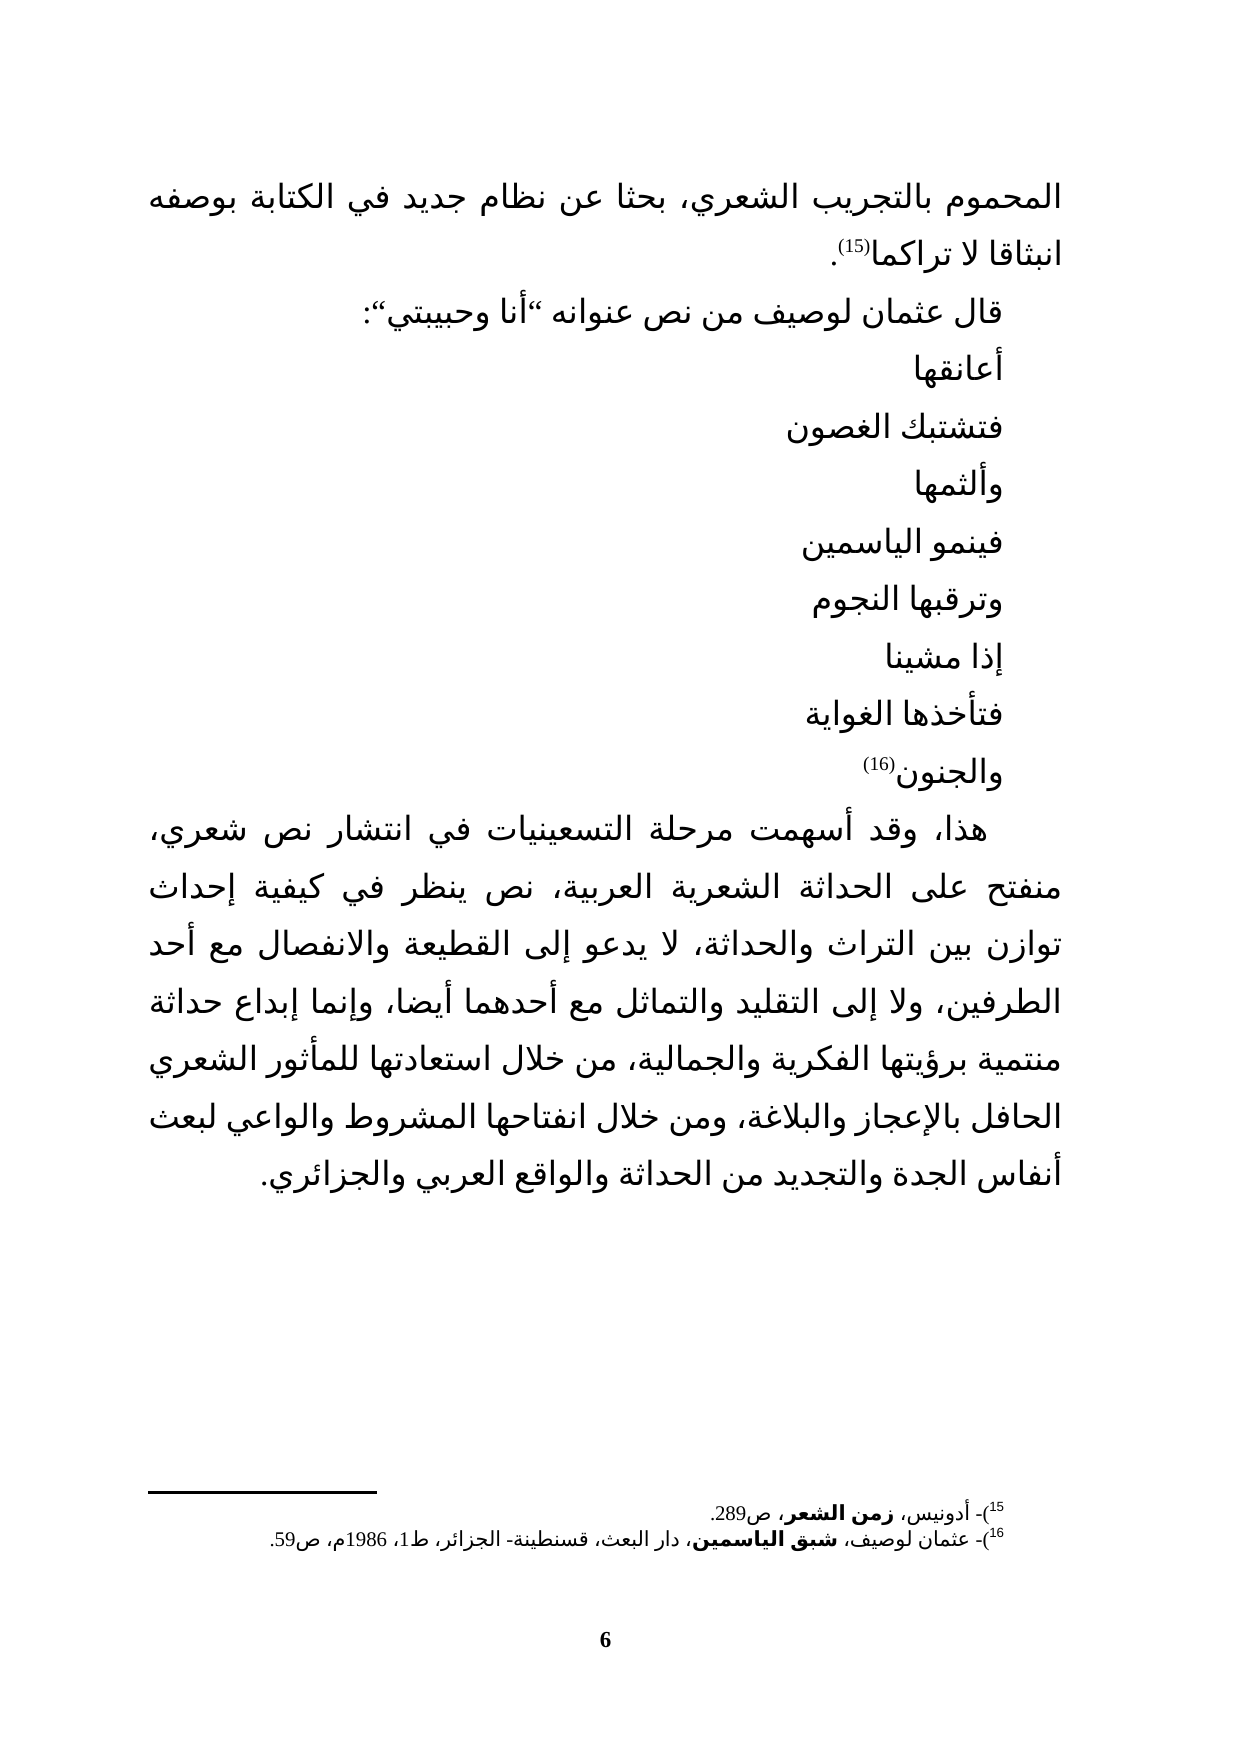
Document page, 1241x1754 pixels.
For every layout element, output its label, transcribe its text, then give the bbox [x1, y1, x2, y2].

text والجنون() [148, 752, 1063, 791]
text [148, 177, 1063, 273]
text فينمو الياسمين [148, 522, 1063, 561]
text أعانقها [148, 350, 1063, 388]
text هذا، وقد أسهمت مرحلة التسعينيات في انتشار نص شعري، منفتح على الحداثة الشعرية العربية، نص ينظر في كيفية إحداث توازن بين التراث والحداثة، لا يدعو إلى القطيعة والانفصال مع أحد الطرفين، ولا إلى التقليد والتماثل مع أحدهما أيضا، وإنما إبداع حداثة منتمية برؤيتها الفكرية والجمالية، من خلال استعادتها للمأثور الشعري الحافل بالإعجاز والبلاغة، ومن خلال انفتاحها المشروط والواعي لبعث أنفاس الجدة والتجديد من الحداثة والواقع العربي والجزائري. [148, 810, 1063, 1193]
text وألثمها [148, 465, 1063, 503]
text قال عثمان لوصيف من نص عنوانه “أنا وحبيبتي“: [148, 292, 1063, 331]
text فتشتبك الغصون [148, 407, 1063, 446]
text فتأخذها الغواية [148, 695, 1063, 733]
text وترقبها النجوم [148, 580, 1063, 618]
text إذا مشينا [148, 637, 1063, 676]
